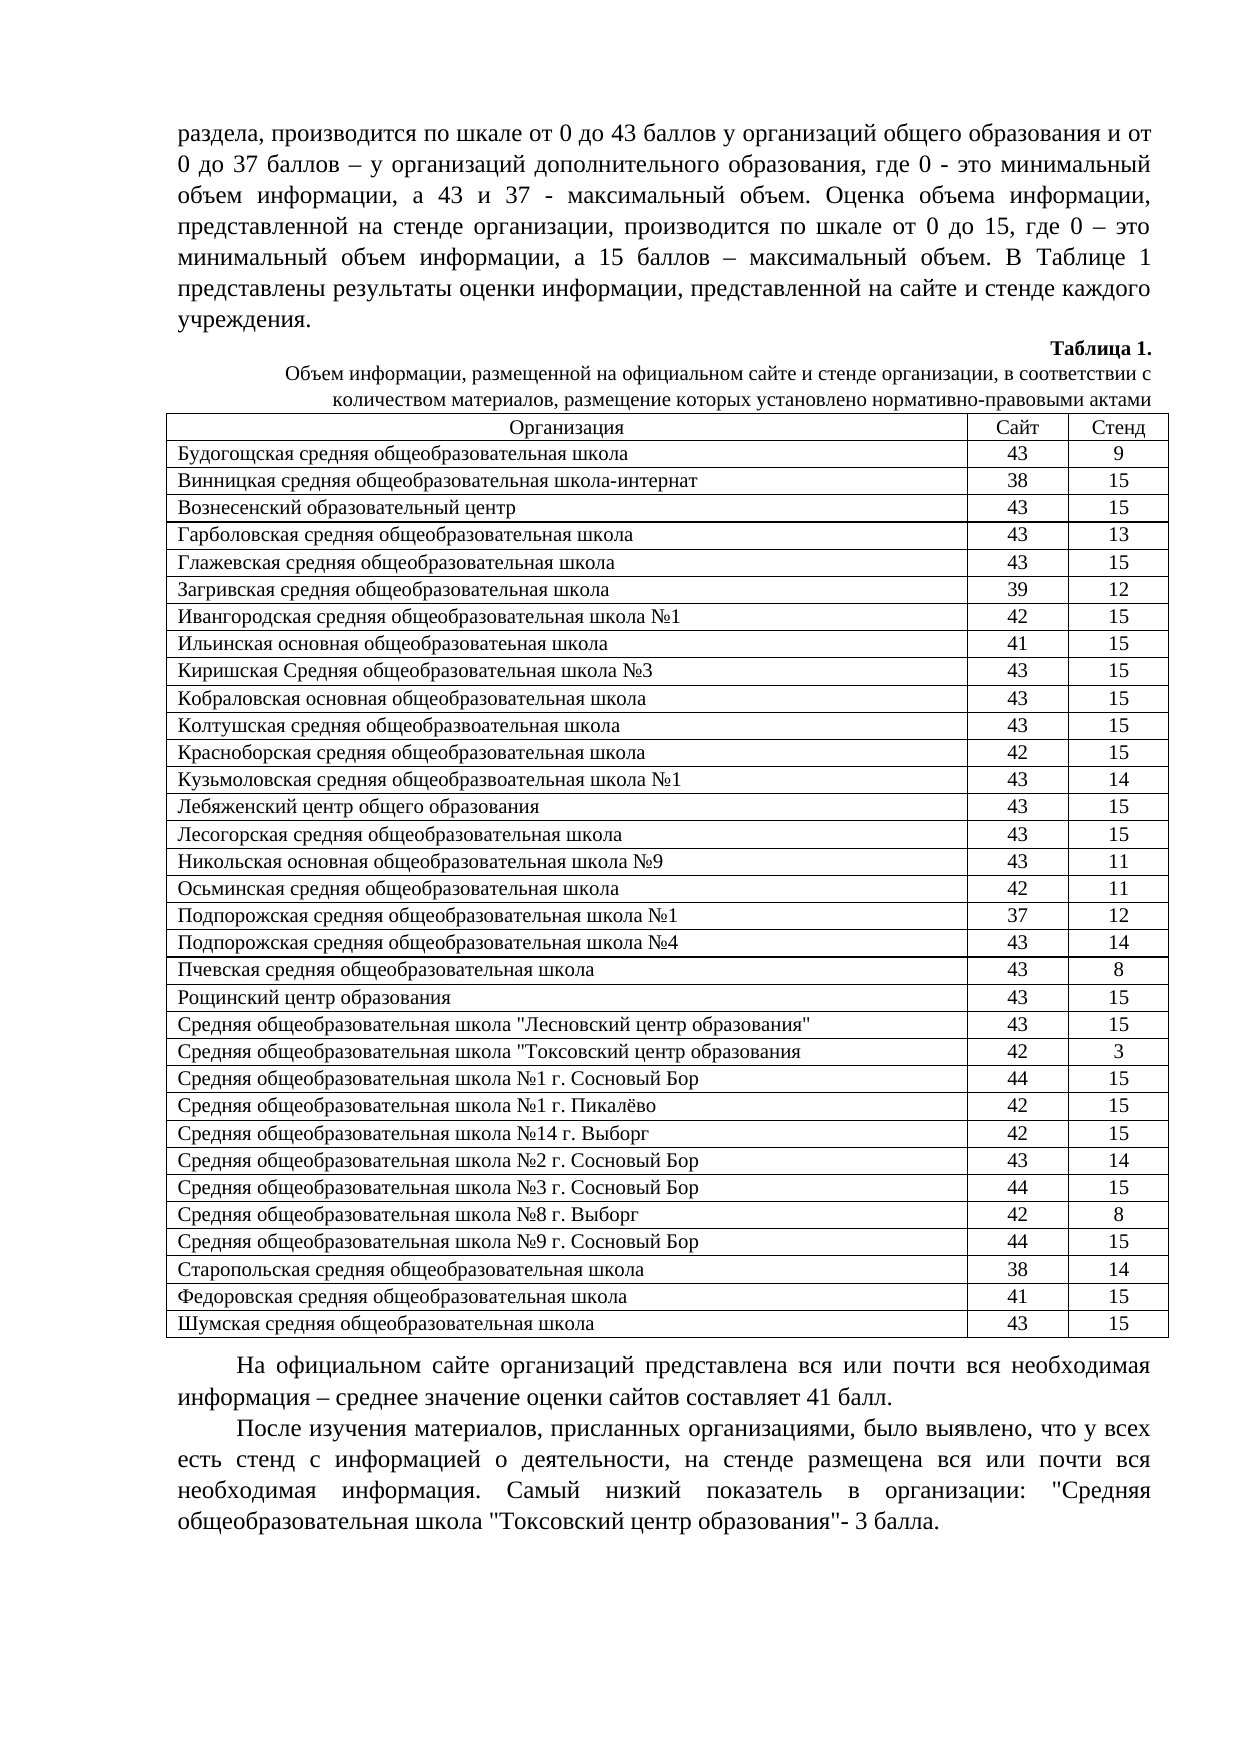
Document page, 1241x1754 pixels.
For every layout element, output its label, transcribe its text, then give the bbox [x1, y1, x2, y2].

table_cell Кобраловская основная общеобразовательная школа [167, 686, 967, 712]
table_cell 43 [968, 767, 1068, 793]
table_cell Красноборская средняя общеобразовательная школа [167, 740, 967, 766]
table_cell 44 [968, 1066, 1068, 1092]
table_cell 15 [1069, 1012, 1168, 1038]
table_cell 14 [1069, 1256, 1168, 1283]
table_cell 15 [1069, 985, 1168, 1011]
table_cell 41 [968, 631, 1068, 657]
table_cell 12 [1069, 903, 1168, 929]
table_cell 43 [968, 958, 1068, 983]
table_cell Средняя общеобразовательная школа №1 г. Пикалёво [167, 1093, 967, 1119]
table_cell 43 [968, 849, 1068, 875]
table_cell 44 [968, 1175, 1068, 1201]
table_cell 42 [968, 1202, 1068, 1228]
table_cell Средняя общеобразовательная школа №14 г. Выборг [167, 1121, 967, 1147]
table_cell Пчевская средняя общеобразовательная школа [167, 958, 967, 983]
table_cell 43 [968, 1012, 1068, 1038]
table_cell Глажевская средняя общеобразовательная школа [167, 550, 967, 576]
table_cell Рощинский центр образования [167, 985, 967, 1011]
table_cell 14 [1069, 1148, 1168, 1174]
table_cell Средняя общеобразовательная школа №3 г. Сосновый Бор [167, 1175, 967, 1201]
table_cell 3 [1069, 1039, 1168, 1065]
table_cell Кузьмоловская средняя общеобразвоательная школа №1 [167, 767, 967, 793]
table_cell 15 [1069, 1175, 1168, 1201]
table_cell 15 [1069, 821, 1168, 848]
table_cell 43 [968, 686, 1068, 712]
table_cell 15 [1069, 713, 1168, 739]
table_cell 8 [1069, 958, 1168, 983]
table_cell 43 [968, 495, 1068, 521]
table_cell 37 [968, 903, 1068, 929]
table_cell Будогощская средняя общеобразовательная школа [167, 441, 967, 467]
table_cell 42 [968, 740, 1068, 766]
table_cell Гарболовская средняя общеобразовательная школа [167, 523, 967, 548]
table_cell 15 [1069, 1093, 1168, 1119]
table_cell 43 [968, 550, 1068, 576]
table_cell Средняя общеобразовательная школа №1 г. Сосновый Бор [167, 1066, 967, 1092]
table_cell Лесогорская средняя общеобразовательная школа [167, 821, 967, 848]
text После изучения материалов, присланных организациями, было выявлено, что у всех есть стенд с информацией о деятельности, на стенде размещена вся или почти вся необходимая информация. Самый низкий показатель в организации: "Средняя общеобразовательная школа "Токсовский центр образования"- 3 балла. [177, 1413, 1152, 1534]
table_cell 43 [968, 1148, 1068, 1174]
table_cell Подпорожская средняя общеобразовательная школа №4 [167, 930, 967, 956]
table_cell 15 [1069, 1311, 1168, 1337]
table_cell 15 [1069, 1229, 1168, 1255]
table_cell 43 [968, 930, 1068, 956]
table_cell 15 [1069, 658, 1168, 684]
text Объем информации, размещенной на официальном сайте и стенде организации, в соответствии с количеством материалов, размещение которых установлено нормативно-правовыми актами [177, 361, 1152, 411]
table_cell 15 [1069, 1066, 1168, 1092]
table_cell Винницкая средняя общеобразовательная школа-интернат [167, 468, 967, 494]
table_cell 42 [968, 1093, 1068, 1119]
table_cell 15 [1069, 604, 1168, 630]
table_cell 8 [1069, 1202, 1168, 1228]
table_cell 15 [1069, 631, 1168, 657]
table_header Организация [167, 414, 967, 440]
table_cell 43 [968, 523, 1068, 548]
table_cell 15 [1069, 550, 1168, 576]
table_cell 42 [968, 876, 1068, 902]
table_cell Средняя общеобразовательная школа "Лесновский центр образования" [167, 1012, 967, 1038]
table_cell Лебяженский центр общего образования [167, 794, 967, 820]
table_cell Средняя общеобразовательная школа №8 г. Выборг [167, 1202, 967, 1228]
table_cell Колтушская средняя общеобразвоательная школа [167, 713, 967, 739]
text Таблица 1. [177, 335, 1152, 359]
table_cell Подпорожская средняя общеобразовательная школа №1 [167, 903, 967, 929]
table_cell Никольская основная общеобразовательная школа №9 [167, 849, 967, 875]
table_cell Ильинская основная общеобразоватеьная школа [167, 631, 967, 657]
table_cell 11 [1069, 849, 1168, 875]
table_cell Средняя общеобразовательная школа №9 г. Сосновый Бор [167, 1229, 967, 1255]
table_cell Средняя общеобразовательная школа №2 г. Сосновый Бор [167, 1148, 967, 1174]
table_cell 43 [968, 1311, 1068, 1337]
table_cell 43 [968, 713, 1068, 739]
table_cell 42 [968, 1039, 1068, 1065]
table_cell 13 [1069, 523, 1168, 548]
table_cell Осьминская средняя общеобразовательная школа [167, 876, 967, 902]
table_cell 15 [1069, 1284, 1168, 1310]
table_cell 41 [968, 1284, 1068, 1310]
table_cell 38 [968, 1256, 1068, 1283]
table_cell Шумская средняя общеобразовательная школа [167, 1311, 967, 1337]
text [177, 118, 1152, 333]
table_cell 15 [1069, 1121, 1168, 1147]
table_cell Киришская Средняя общеобразовательная школа №3 [167, 658, 967, 684]
table_cell 11 [1069, 876, 1168, 902]
table_cell 43 [968, 658, 1068, 684]
table_cell Федоровская средняя общеобразовательная школа [167, 1284, 967, 1310]
table_cell 43 [968, 821, 1068, 848]
table_cell Ивангородская средняя общеобразовательная школа №1 [167, 604, 967, 630]
table_header Сайт [968, 414, 1068, 440]
table_cell Загривская средняя общеобразовательная школа [167, 577, 967, 603]
table_header Стенд [1069, 414, 1168, 440]
table_cell 15 [1069, 794, 1168, 820]
table_cell 44 [968, 1229, 1068, 1255]
table_cell Средняя общеобразовательная школа "Токсовский центр образования [167, 1039, 967, 1065]
table_cell 15 [1069, 740, 1168, 766]
table_cell 42 [968, 1121, 1068, 1147]
table_cell 14 [1069, 767, 1168, 793]
table_cell 15 [1069, 468, 1168, 494]
table_cell 43 [968, 441, 1068, 467]
table_cell 14 [1069, 930, 1168, 956]
table_cell 38 [968, 468, 1068, 494]
table_cell 15 [1069, 686, 1168, 712]
table_cell 43 [968, 985, 1068, 1011]
table_cell 9 [1069, 441, 1168, 467]
table_cell Вознесенский образовательный центр [167, 495, 967, 521]
table_cell 43 [968, 794, 1068, 820]
table_cell 12 [1069, 577, 1168, 603]
table_cell 15 [1069, 495, 1168, 521]
text На официальном сайте организаций представлена вся или почти вся необходимая информация – среднее значение оценки сайтов составляет 41 балл. [177, 1351, 1152, 1410]
table_cell Старопольская средняя общеобразовательная школа [167, 1256, 967, 1283]
table_cell 42 [968, 604, 1068, 630]
table_cell 39 [968, 577, 1068, 603]
